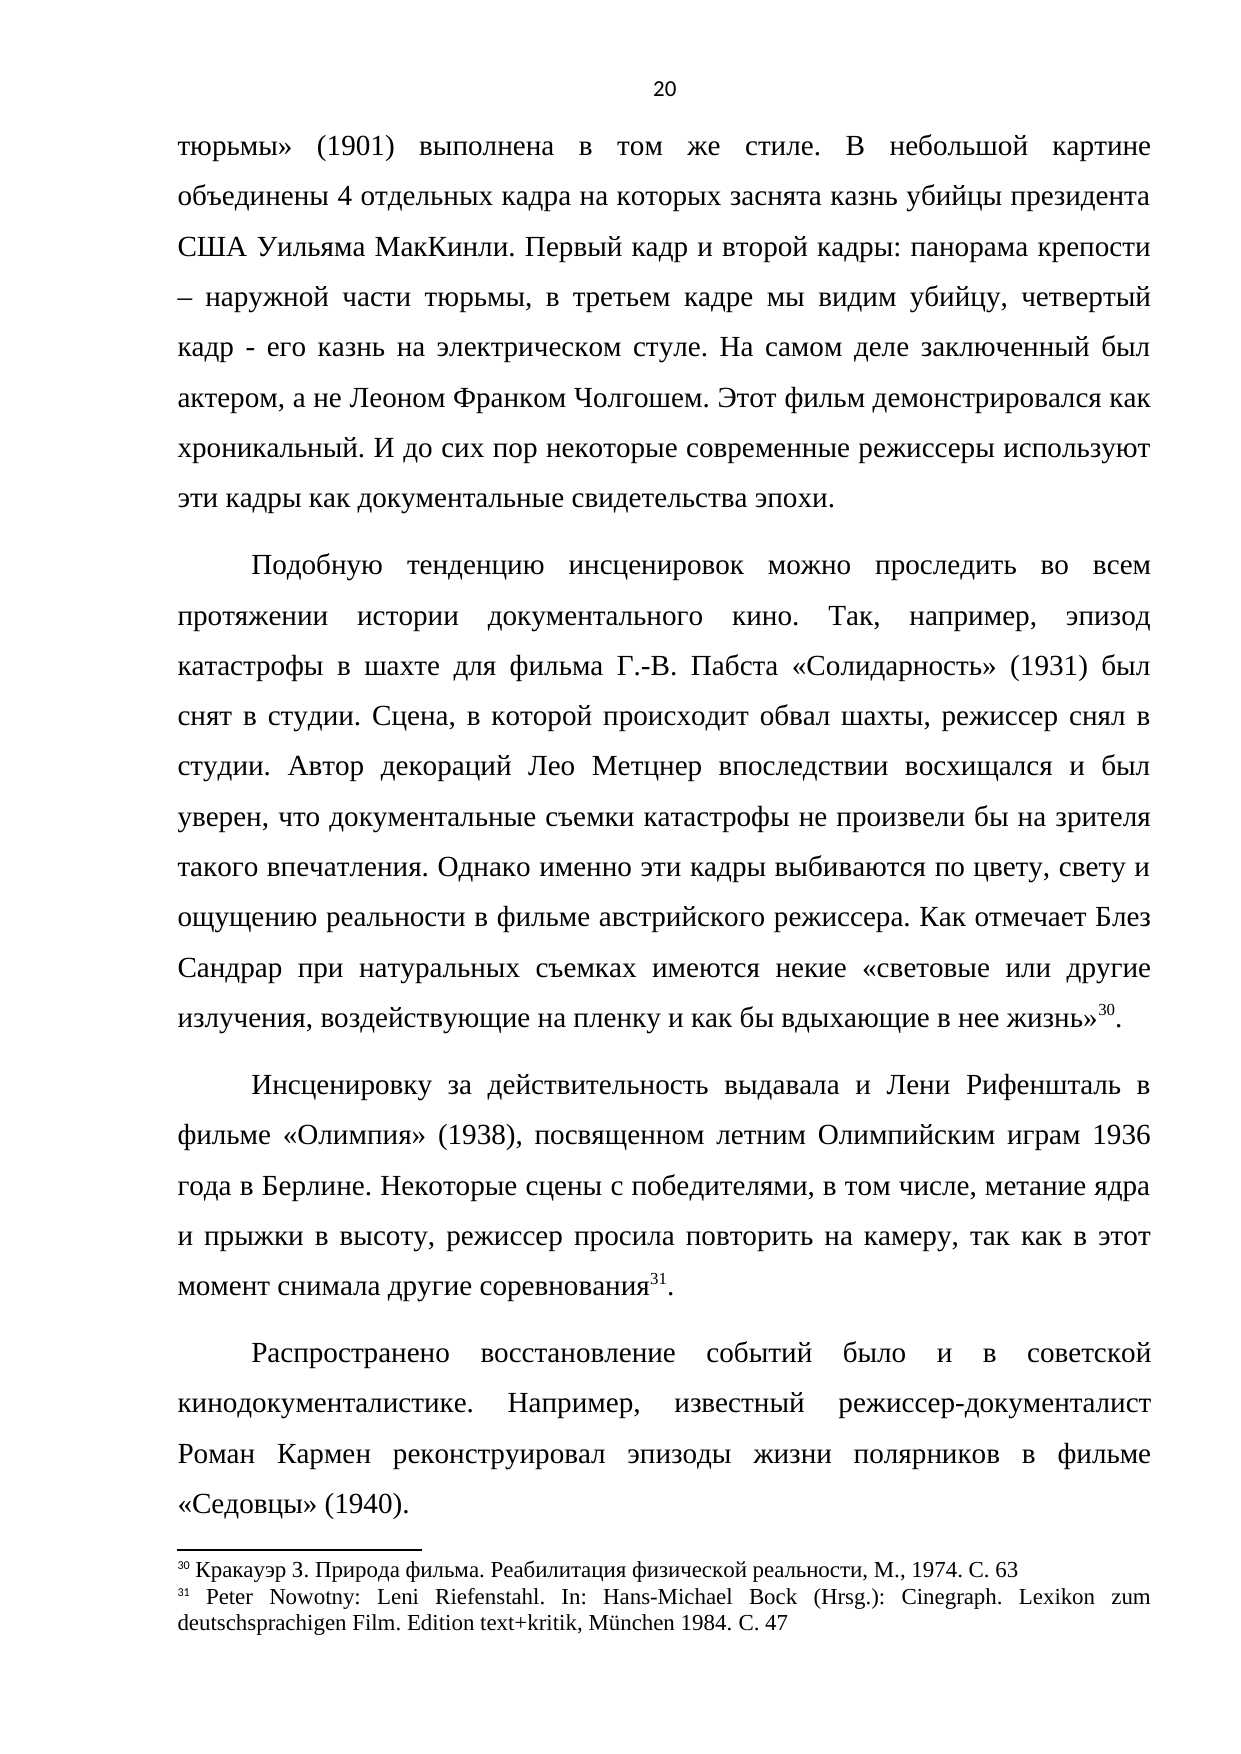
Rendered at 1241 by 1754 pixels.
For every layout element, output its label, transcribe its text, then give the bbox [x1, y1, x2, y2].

text Подобную тенденцию инсценировок можно проследить во всем протяжении истории документального кино. Так, например, эпизод катастрофы в шахте для фильма Г.-В. Пабста «Солидарность» (1931) был снят в студии. Сцена, в которой происходит обвал шахты, режиссер снял в студии. Автор декораций Лео Метцнер впоследствии восхищался и был уверен, что документальные съемки катастрофы не произвели бы на зрителя такого впечатления. Однако именно эти кадры выбиваются по цвету, свету и ощущению реальности в фильме австрийского режиссера. Как отмечает Блез Сандрар при натуральных съемках имеются некие «световые или другие излучения, воздействующие на пленку и как бы вдыхающие в нее жизнь». [177, 547, 1152, 1034]
text Распространено восстановление событий было и в советской кинодокументалистике. Например, известный режиссер-документалист Роман Кармен реконструировал эпизоды жизни полярников в фильме «Седовцы» (1940). [177, 1335, 1152, 1520]
text Инсценировку за действительность выдавала и Лени Рифеншталь в фильме «Олимпия» (1938), посвященном летним Олимпийским играм 1936 года в Берлине. Некоторые сцены с победителями, в том числе, метание ядра и прыжки в высоту, режиссер просила повторить на камеру, так как в этот момент снимала другие соревнования. [177, 1067, 1152, 1302]
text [177, 128, 1152, 514]
